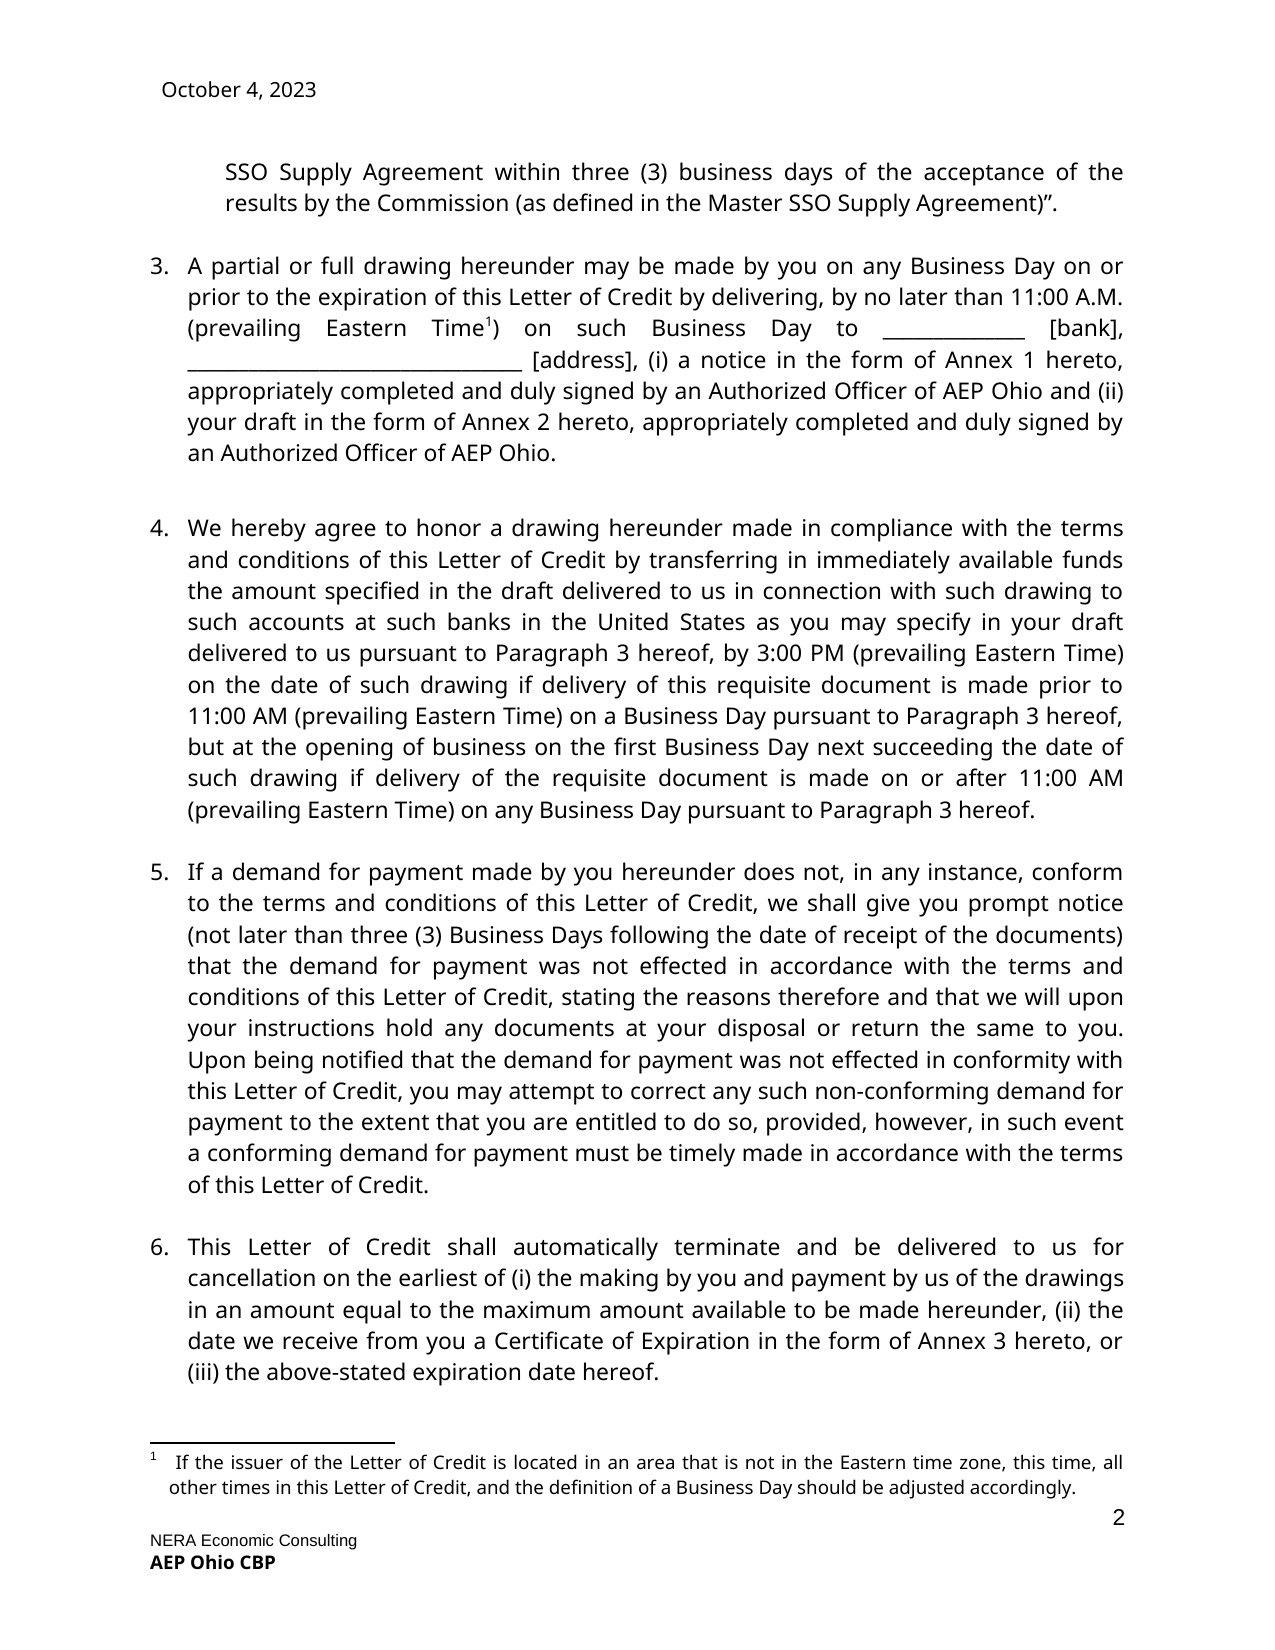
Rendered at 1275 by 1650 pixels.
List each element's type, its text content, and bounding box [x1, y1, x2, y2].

list This Letter of Credit shall automatically terminate and be delivered to us for cancellation on the earliest of (i) the making by you and payment by us of the drawings in an amount equal to the maximum amount available to be made hereunder, (ii) the date we receive from you a Certificate of Expiration in the form of Annex 3 hereto, or (iii) the above-stated expiration date hereof. [150, 1231, 1125, 1387]
list If a demand for payment made by you hereunder does not, in any instance, conform to the terms and conditions of this Letter of Credit, we shall give you prompt notice (not later than three (3) Business Days following the date of receipt of the documents) that the demand for payment was not effected in accordance with the terms and conditions of this Letter of Credit, stating the reasons therefore and that we will upon your instructions hold any documents at your disposal or return the same to you. Upon being notified that the demand for payment was not effected in conformity with this Letter of Credit, you may attempt to correct any such non-conforming demand for payment to the extent that you are entitled to do so, provided, however, in such event a conforming demand for payment must be timely made in accordance with the terms of this Letter of Credit. [150, 856, 1125, 1200]
list We hereby agree to honor a drawing hereunder made in compliance with the terms and conditions of this Letter of Credit by transferring in immediately available funds the amount specified in the draft delivered to us in connection with such drawing to such accounts at such banks in the United States as you may specify in your draft delivered to us pursuant to Paragraph 3 hereof, by 3:00 PM (prevailing Eastern Time) on the date of such drawing if delivery of this requisite document is made prior to 11:00 AM (prevailing Eastern Time) on a Business Day pursuant to Paragraph 3 hereof, but at the opening of business on the first Business Day next succeeding the date of such drawing if delivery of the requisite document is made on or after 11:00 AM (prevailing Eastern Time) on any Business Day pursuant to Paragraph 3 hereof. [150, 512, 1125, 825]
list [187, 156, 1125, 219]
list A partial or full drawing hereunder may be made by you on any Business Day on or prior to the expiration of this Letter of Credit by delivering, by no later than 11:00 A.M. (prevailing Eastern Time) on such Business Day to ______________ [bank], _________________________________ [address], (i) a notice in the form of Annex 1 hereto, appropriately completed and duly signed by an Authorized Officer of AEP Ohio and (ii) your draft in the form of Annex 2 hereto, appropriately completed and duly signed by an Authorized Officer of AEP Ohio. [150, 250, 1125, 469]
